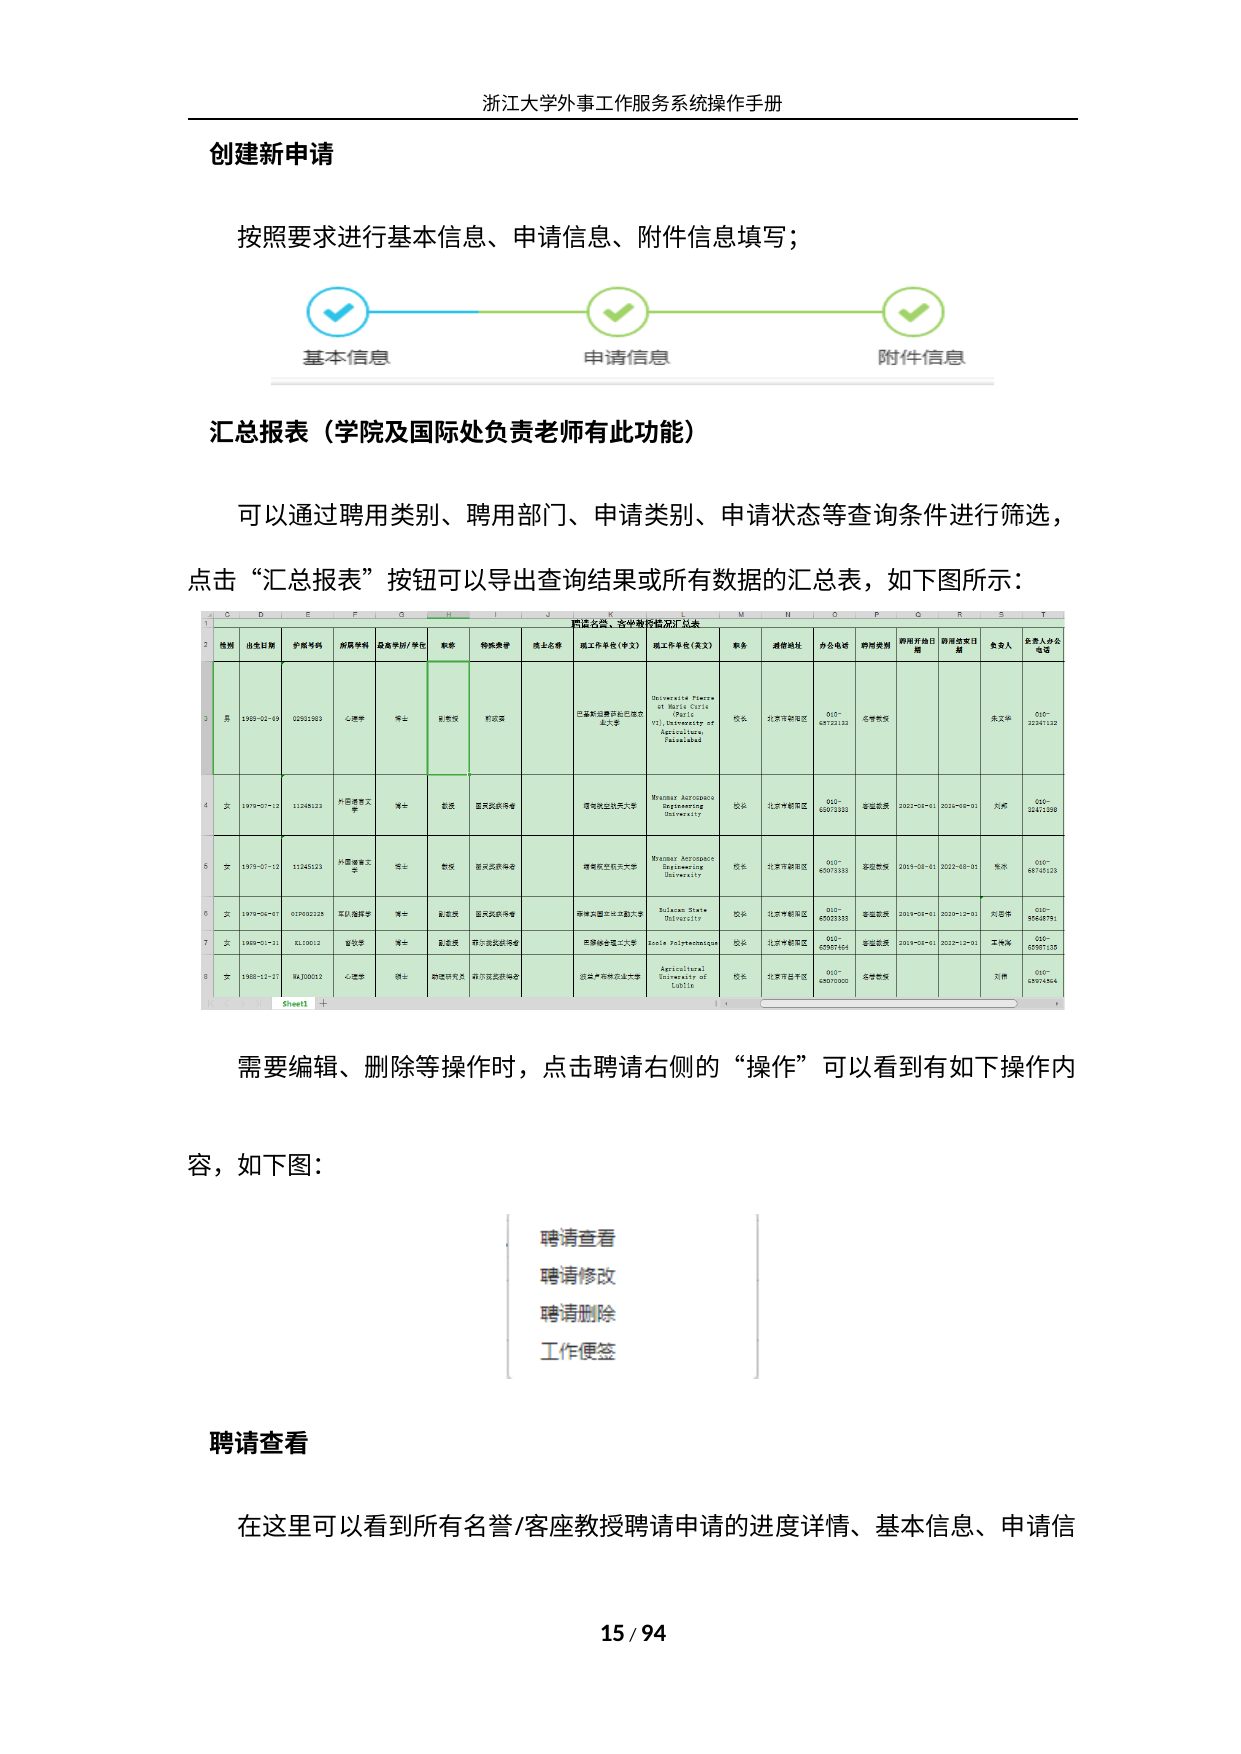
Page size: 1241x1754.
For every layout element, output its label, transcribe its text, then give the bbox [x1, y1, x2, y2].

text 需要编辑、删除等操作时，点击聘请右侧的“操作”可以看到有如下操作内容，如下图： [187, 1033, 1078, 1196]
subtitle 汇总报表（学院及国际处负责老师有此功能） [209, 398, 1078, 463]
text 按照要求进行基本信息、申请信息、附件信息填写； [187, 203, 1078, 268]
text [187, 1492, 1078, 1557]
picture [271, 268, 995, 389]
picture [506, 1214, 760, 1379]
picture [201, 611, 1065, 1010]
subtitle 聘请查看 [209, 1409, 1078, 1474]
subtitle 创建新申请 [209, 121, 1078, 186]
text 可以通过聘用类别、聘用部门、申请类别、申请状态等查询条件进行筛选，点击“汇总报表”按钮可以导出查询结果或所有数据的汇总表，如下图所示： [187, 481, 1078, 611]
